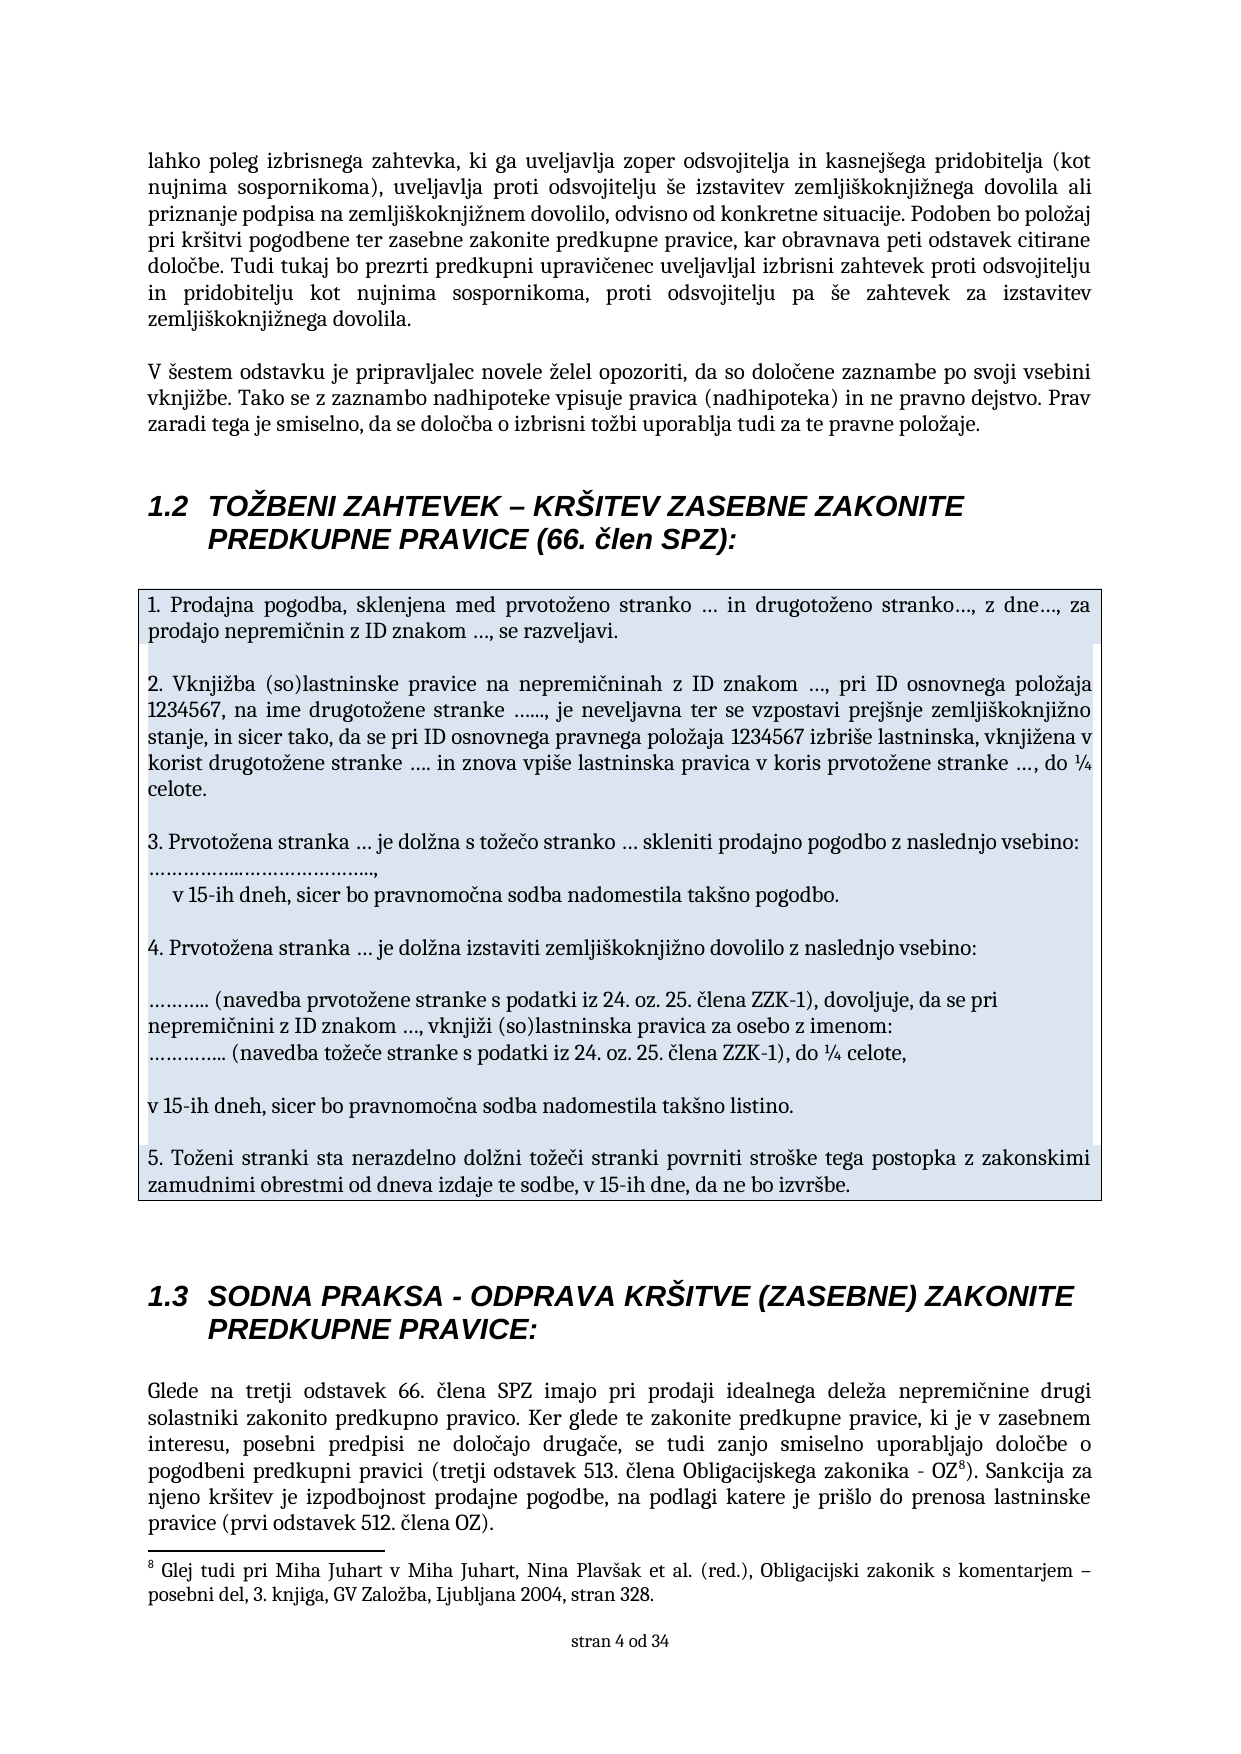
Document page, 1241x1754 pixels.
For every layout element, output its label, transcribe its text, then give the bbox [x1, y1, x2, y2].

text nepremičnini z ID znakom …, vknjiži (so)lastninska pravica za osebo z imenom: [148, 1013, 1093, 1040]
text V šestem odstavku je pripravljalec novele želel opozoriti, da so določene zaznambe po svoji vsebini vknjižbe. Tako se z zaznambo nadhipoteke vpisuje pravica (nadhipoteka) in ne pravno dejstvo. Prav zaradi tega je smiselno, da se določba o izbrisni tožbi uporablja tudi za te pravne položaje. [148, 358, 1093, 437]
text ……………..………………….., [148, 855, 1093, 882]
text 5. Toženi stranki sta nerazdelno dolžni tožeči stranki povrniti stroške tega postopka z zakonskimi zamudnimi obrestmi od dneva izdaje te sodbe, v 15-ih dne, da ne bo izvršbe. [139, 1142, 1101, 1200]
text Glede na tretji odstavek 66. člena SPZ imajo pri prodaji idealnega deleža nepremičnine drugi solastniki zakonito predkupno pravico. Ker glede te zakonite predkupne pravice, ki je v zasebnem interesu, posebni predpisi ne določajo drugače, se tudi zanjo smiselno uporabljajo določbe o pogodbeni predkupni pravici (tretji odstavek 513. člena Obligacijskega zakonika - OZ). Sankcija za njeno kršitev je izpodbojnost prodajne pogodbe, na podlagi katere je prišlo do prenosa lastninske pravice (prvi odstavek 512. člena OZ). [148, 1378, 1093, 1536]
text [148, 148, 1093, 332]
text v 15-ih dneh, sicer bo pravnomočna sodba nadomestila takšno listino. [148, 1092, 1093, 1119]
text 2. Vknjižba (so)lastninske pravice na nepremičninah z ID znakom …, pri ID osnovnega položaja 1234567, na ime drugotožene stranke …..., je neveljavna ter se vzpostavi prejšnje zemljiškoknjižno stanje, in sicer tako, da se pri ID osnovnega pravnega položaja 1234567 izbriše lastninska, vknjižena v korist drugotožene stranke …. in znova vpiše lastninska pravica v koris prvotožene stranke …, do ¼ celote. [148, 671, 1093, 802]
subtitle SODNA PRAKSA - ODPRAVA KRŠITVE (ZASEBNE) ZAKONITE PREDKUPNE PRAVICE: [148, 1279, 1093, 1346]
text 3. Prvotožena stranka … je dolžna s tožečo stranko … skleniti prodajno pogodbo z naslednjo vsebino: [148, 829, 1093, 855]
text v 15-ih dneh, sicer bo pravnomočna sodba nadomestila takšno pogodbo. [148, 882, 1093, 908]
text ……….. (navedba prvotožene stranke s podatki iz 24. oz. 25. člena ZZK-1), dovoljuje, da se pri [148, 987, 1093, 1013]
text ………….. (navedba tožeče stranke s podatki iz 24. oz. 25. člena ZZK-1), do ¼ celote, [148, 1040, 1093, 1066]
text 1. Prodajna pogodba, sklenjena med prvotoženo stranko … in drugotoženo stranko…, z dne…, za prodajo nepremičnin z ID znakom …, se razveljavi. [139, 590, 1101, 644]
subtitle TOŽBENI ZAHTEVEK – KRŠITEV ZASEBNE ZAKONITE PREDKUPNE PRAVICE (66. člen SPZ): [148, 489, 1093, 556]
text 4. Prvotožena stranka … je dolžna izstaviti zemljiškoknjižno dovolilo z naslednjo vsebino: [148, 934, 1093, 961]
